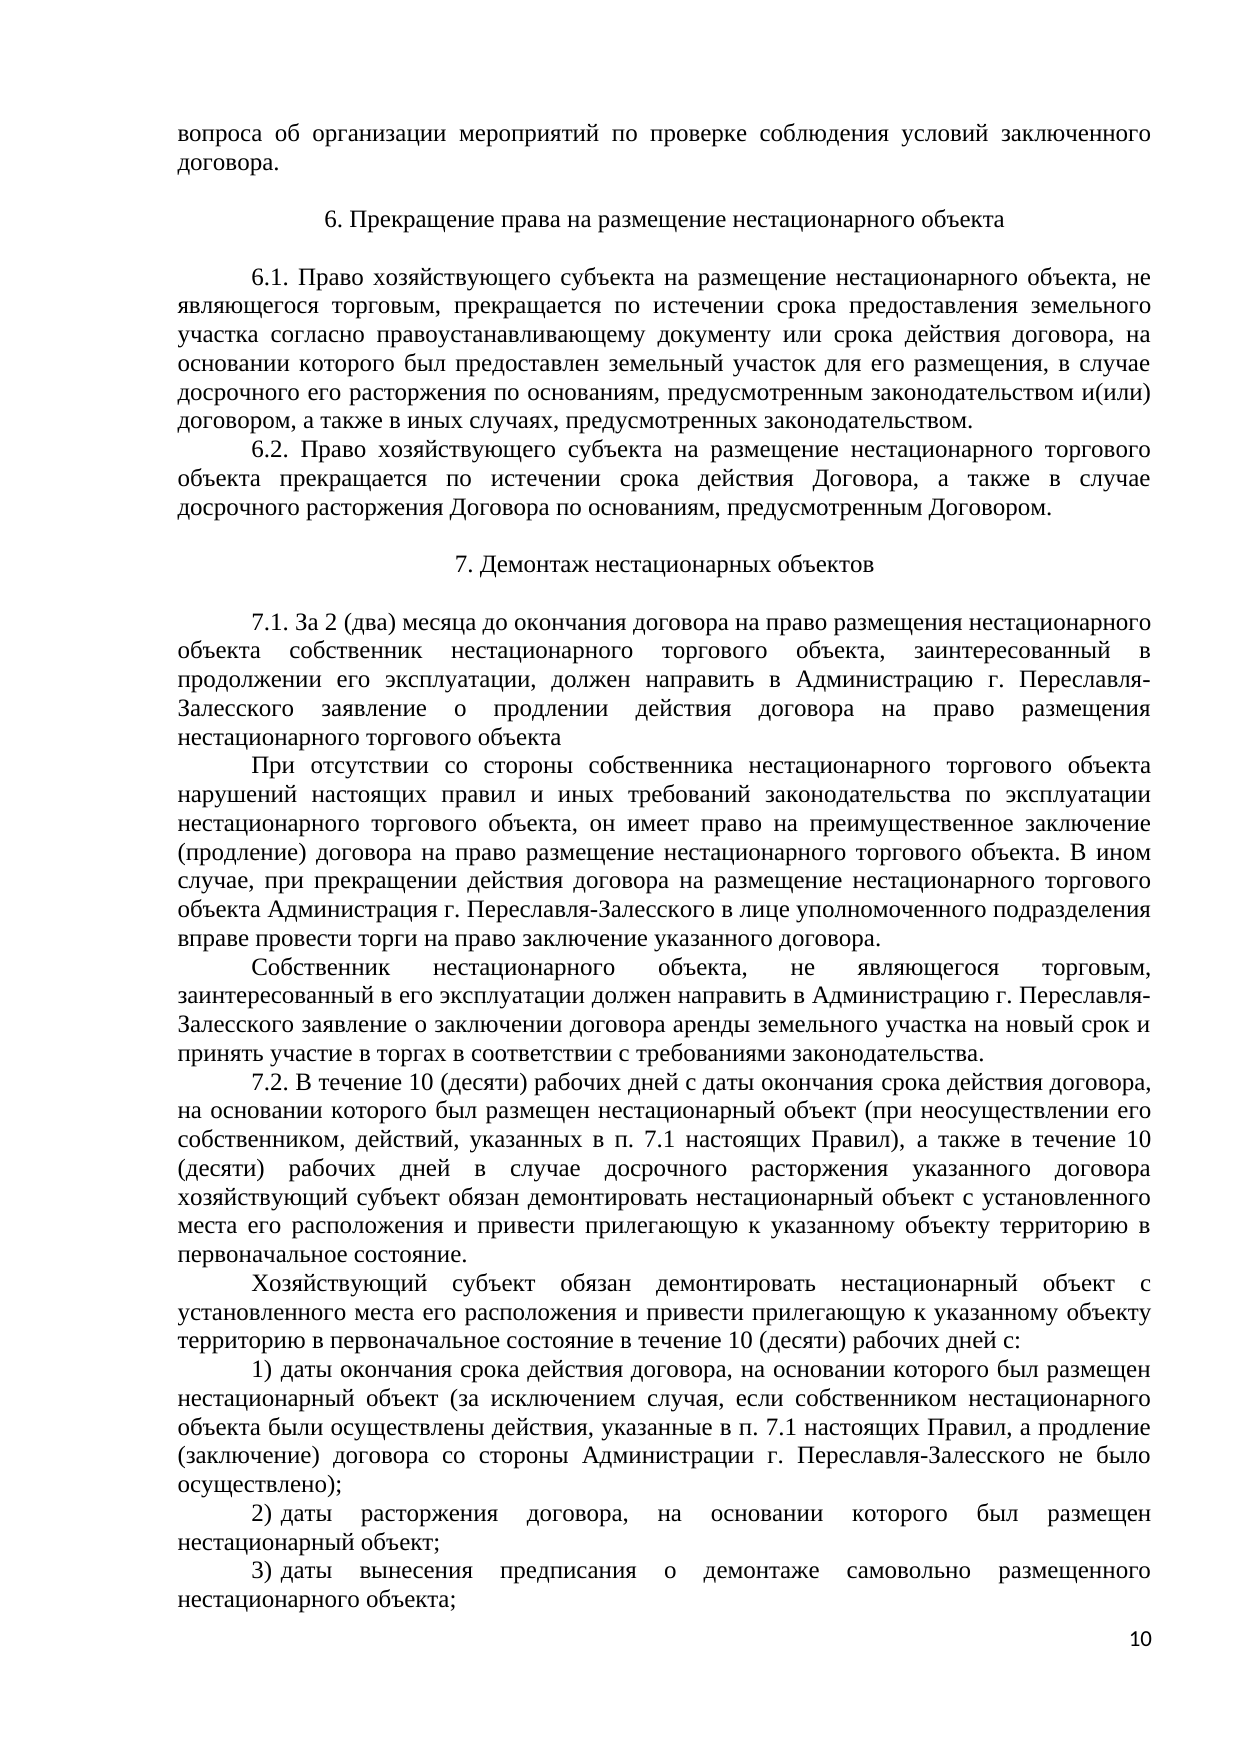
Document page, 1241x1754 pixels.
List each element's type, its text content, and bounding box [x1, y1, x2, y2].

list даты расторжения договора, на основании которого был размещен нестационарный объект; [177, 1498, 1152, 1556]
list даты окончания срока действия договора, на основании которого был размещен нестационарный объект (за исключением случая, если собственником нестационарного объекта были осуществлены действия, указанные в п. 7.1 настоящих Правил, а продление (заключение) договора со стороны Администрации г. Переславля-Залесского не было осуществлено); [177, 1354, 1152, 1498]
text 6.2. Право хозяйствующего субъекта на размещение нестационарного торгового объекта прекращается по истечении срока действия Договора, а также в случае досрочного расторжения Договора по основаниям, предусмотренным Договором. [177, 434, 1152, 521]
text Собственник нестационарного объекта, не являющегося торговым, заинтересованный в его эксплуатации должен направить в Администрацию г. Переславля-Залесского заявление о заключении договора аренды земельного участка на новый срок и принять участие в торгах в соответствии с требованиями законодательства. [177, 952, 1152, 1067]
text 6. Прекращение права на размещение нестационарного объекта [177, 204, 1152, 233]
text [177, 118, 1152, 176]
list даты вынесения предписания о демонтаже самовольно размещенного нестационарного объекта; [177, 1556, 1152, 1613]
text 7.2. В течение 10 (десяти) рабочих дней с даты окончания срока действия договора, на основании которого был размещен нестационарный объект (при неосуществлении его собственником, действий, указанных в п. 7.1 настоящих Правил), а также в течение 10 (десяти) рабочих дней в случае досрочного расторжения указанного договора хозяйствующий субъект обязан демонтировать нестационарный объект с установленного места его расположения и привести прилегающую к указанному объекту территорию в первоначальное состояние. [177, 1067, 1152, 1268]
text При отсутствии со стороны собственника нестационарного торгового объекта нарушений настоящих правил и иных требований законодательства по эксплуатации нестационарного торгового объекта, он имеет право на преимущественное заключение (продление) договора на право размещение нестационарного торгового объекта. В ином случае, при прекращении действия договора на размещение нестационарного торгового объекта Администрация г. Переславля-Залесского в лице уполномоченного подразделения вправе провести торги на право заключение указанного договора. [177, 751, 1152, 952]
text 7. Демонтаж нестационарных объектов [177, 549, 1152, 578]
text 6.1. Право хозяйствующего субъекта на размещение нестационарного объекта, не являющегося торговым, прекращается по истечении срока предоставления земельного участка согласно правоустанавливающему документу или срока действия договора, на основании которого был предоставлен земельный участок для его размещения, в случае досрочного его расторжения по основаниям, предусмотренным законодательством и(или) договором, а также в иных случаях, предусмотренных законодательством. [177, 262, 1152, 434]
text Хозяйствующий субъект обязан демонтировать нестационарный объект с установленного места его расположения и привести прилегающую к указанному объекту территорию в первоначальное состояние в течение 10 (десяти) рабочих дней с: [177, 1268, 1152, 1354]
text 7.1. За 2 (два) месяца до окончания договора на право размещения нестационарного объекта собственник нестационарного торгового объекта, заинтересованный в продолжении его эксплуатации, должен направить в Администрацию г. Переславля-Залесского заявление о продлении действия договора на право размещения нестационарного торгового объекта [177, 607, 1152, 751]
